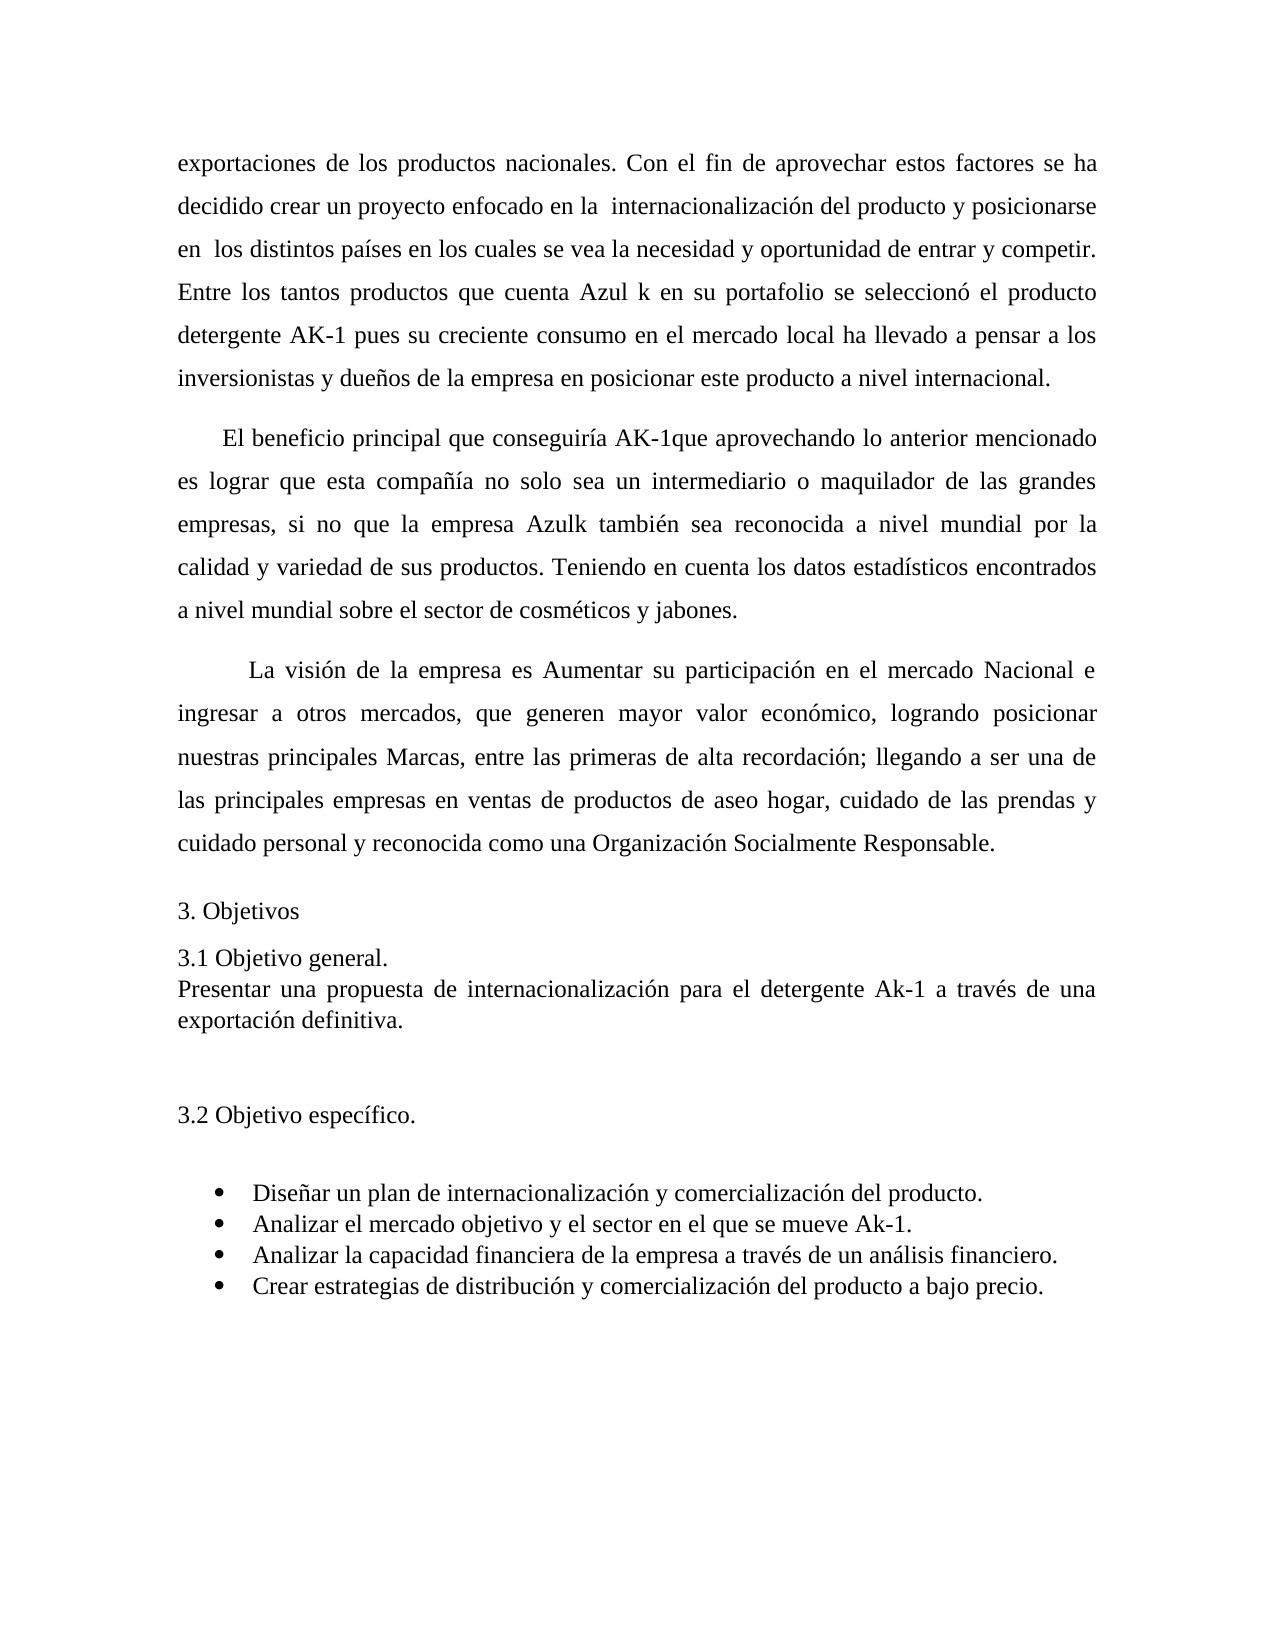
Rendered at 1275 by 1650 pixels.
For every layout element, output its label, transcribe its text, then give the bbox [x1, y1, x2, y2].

subtitle 3.2 Objetivo específico. [177, 1100, 1098, 1129]
list Diseñar un plan de internacionalización y comercialización del producto. [215, 1178, 1098, 1207]
text La visión de la empresa es Aumentar su participación en el mercado Nacional e ingresar a otros mercados, que generen mayor valor económico, logrando posicionar nuestras principales Marcas, entre las primeras de alta recordación; llegando a ser una de las principales empresas en ventas de productos de aseo hogar, cuidado de las prendas y cuidado personal y reconocida como una Organización Socialmente Responsable. [177, 655, 1098, 857]
list Analizar la capacidad financiera de la empresa a través de un análisis financiero. [215, 1240, 1098, 1269]
text El beneficio principal que conseguiría AK-1que aprovechando lo anterior mencionado es lograr que esta compañía no solo sea un intermediario o maquilador de las grandes empresas, si no que la empresa Azulk también sea reconocida a nivel mundial por la calidad y variedad de sus productos. Teniendo en cuenta los datos estadísticos encontrados a nivel mundial sobre el sector de cosméticos y jabones. [177, 423, 1098, 624]
subtitle 3. Objetivos [177, 896, 1098, 925]
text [177, 148, 1098, 392]
list Crear estrategias de distribución y comercialización del producto a bajo precio. [215, 1271, 1098, 1300]
subtitle 3.1 Objetivo general. [177, 943, 1098, 972]
list Analizar el mercado objetivo y el sector en el que se mueve Ak-1. [215, 1209, 1098, 1238]
text Presentar una propuesta de internacionalización para el detergente Ak-1 a través de una exportación definitiva. [177, 974, 1098, 1034]
